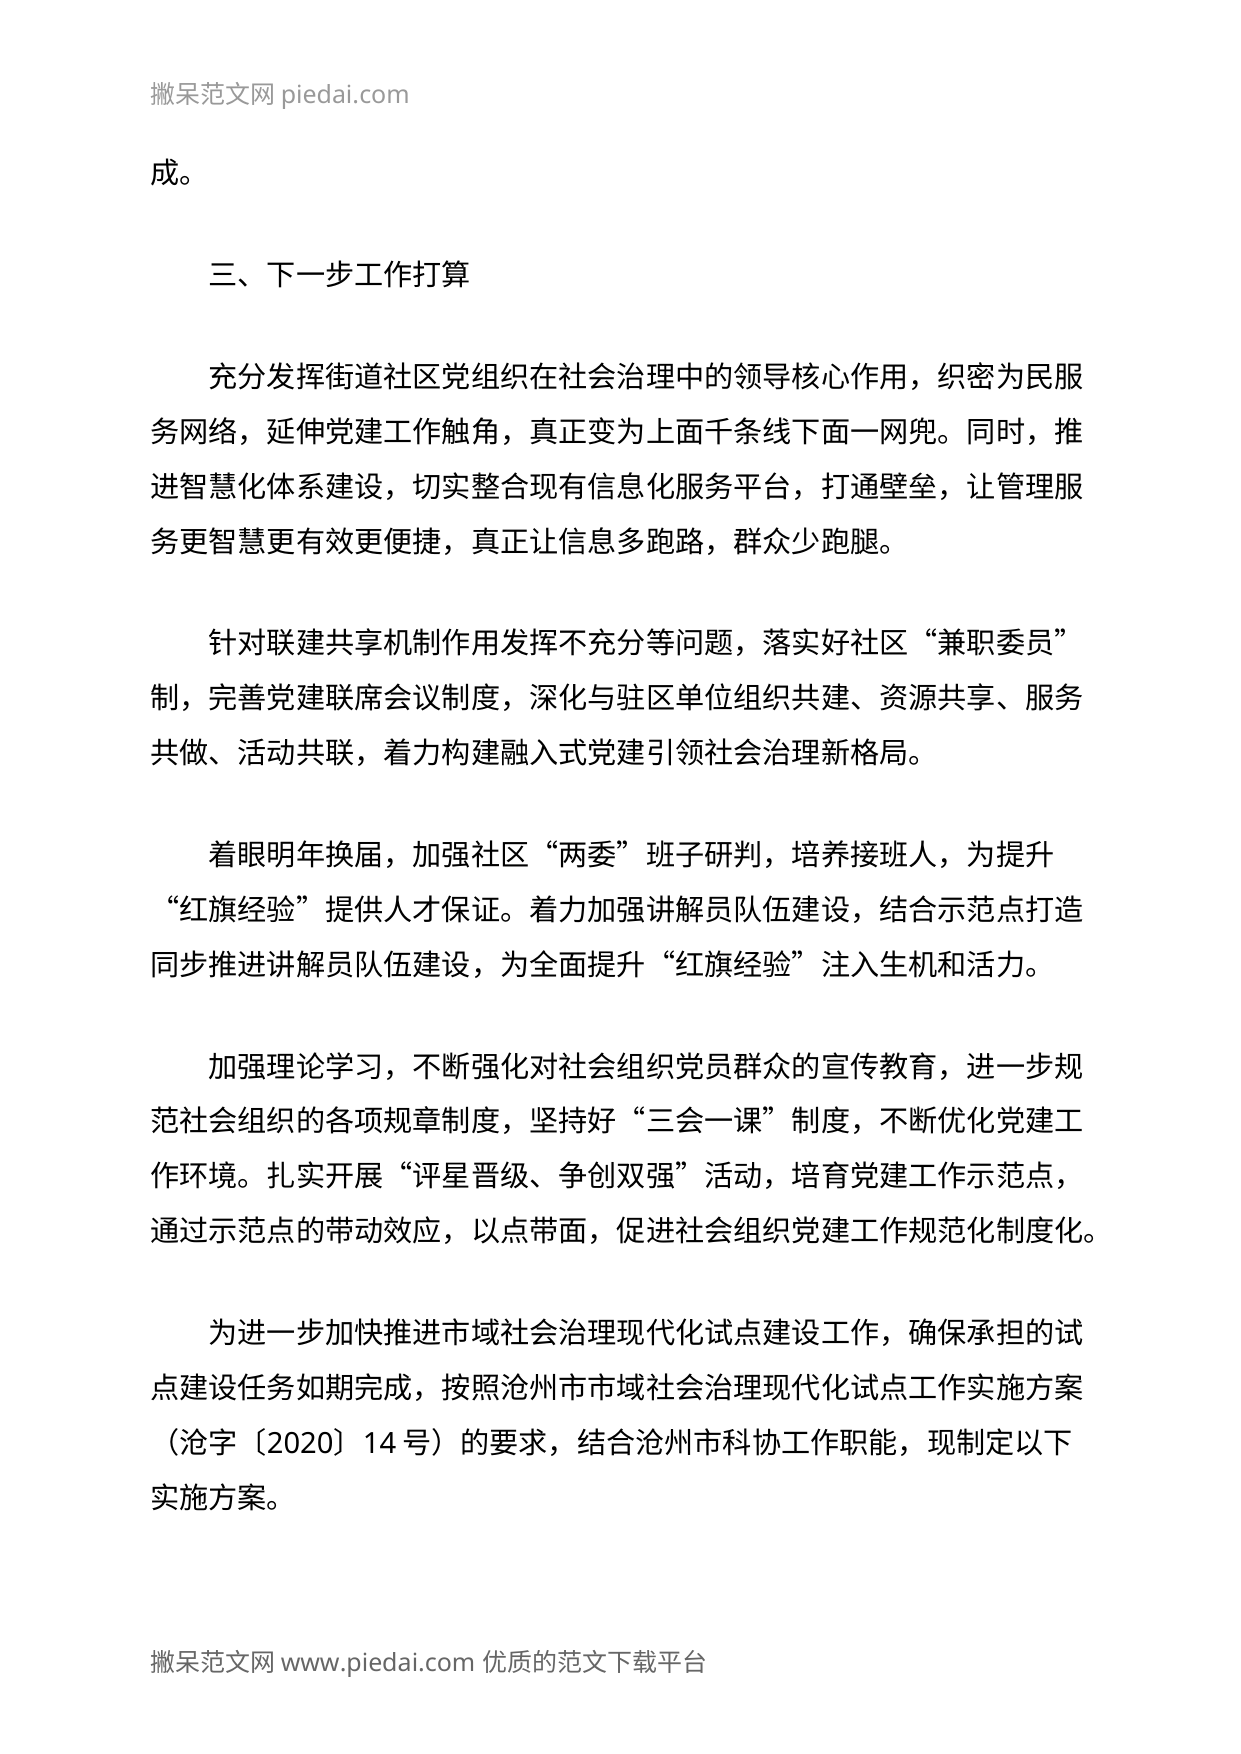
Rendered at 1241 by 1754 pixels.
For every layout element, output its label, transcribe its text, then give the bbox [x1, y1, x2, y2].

text 充分发挥街道社区党组织在社会治理中的领导核心作用，织密为民服务网络，延伸党建工作触角，真正变为上面千条线下面一网兜。同时，推进智慧化体系建设，切实整合现有信息化服务平台，打通壁垒，让管理服务更智慧更有效更便捷，真正让信息多跑路，群众少跑腿。 [150, 353, 1090, 561]
text 为进一步加快推进市域社会治理现代化试点建设工作，确保承担的试点建设任务如期完成，按照沧州市市域社会治理现代化试点工作实施方案（沧字〔2020〕14号）的要求，结合沧州市科协工作职能，现制定以下实施方案。 [150, 1309, 1090, 1517]
text 针对联建共享机制作用发挥不充分等问题，落实好社区“兼职委员”制，完善党建联席会议制度，深化与驻区单位组织共建、资源共享、服务共做、活动共联，着力构建融入式党建引领社会治理新格局。 [150, 620, 1090, 772]
text 三、下一步工作打算 [150, 252, 1090, 294]
text 加强理论学习，不断强化对社会组织党员群众的宣传教育，进一步规范社会组织的各项规章制度，坚持好“三会一课”制度，不断优化党建工作环境。扎实开展“评星晋级、争创双强”活动，培育党建工作示范点，通过示范点的带动效应，以点带面，促进社会组织党建工作规范化制度化。 [150, 1043, 1090, 1250]
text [150, 150, 1090, 192]
text 着眼明年换届，加强社区“两委”班子研判，培养接班人，为提升“红旗经验”提供人才保证。着力加强讲解员队伍建设，结合示范点打造同步推进讲解员队伍建设，为全面提升“红旗经验”注入生机和活力。 [150, 832, 1090, 984]
